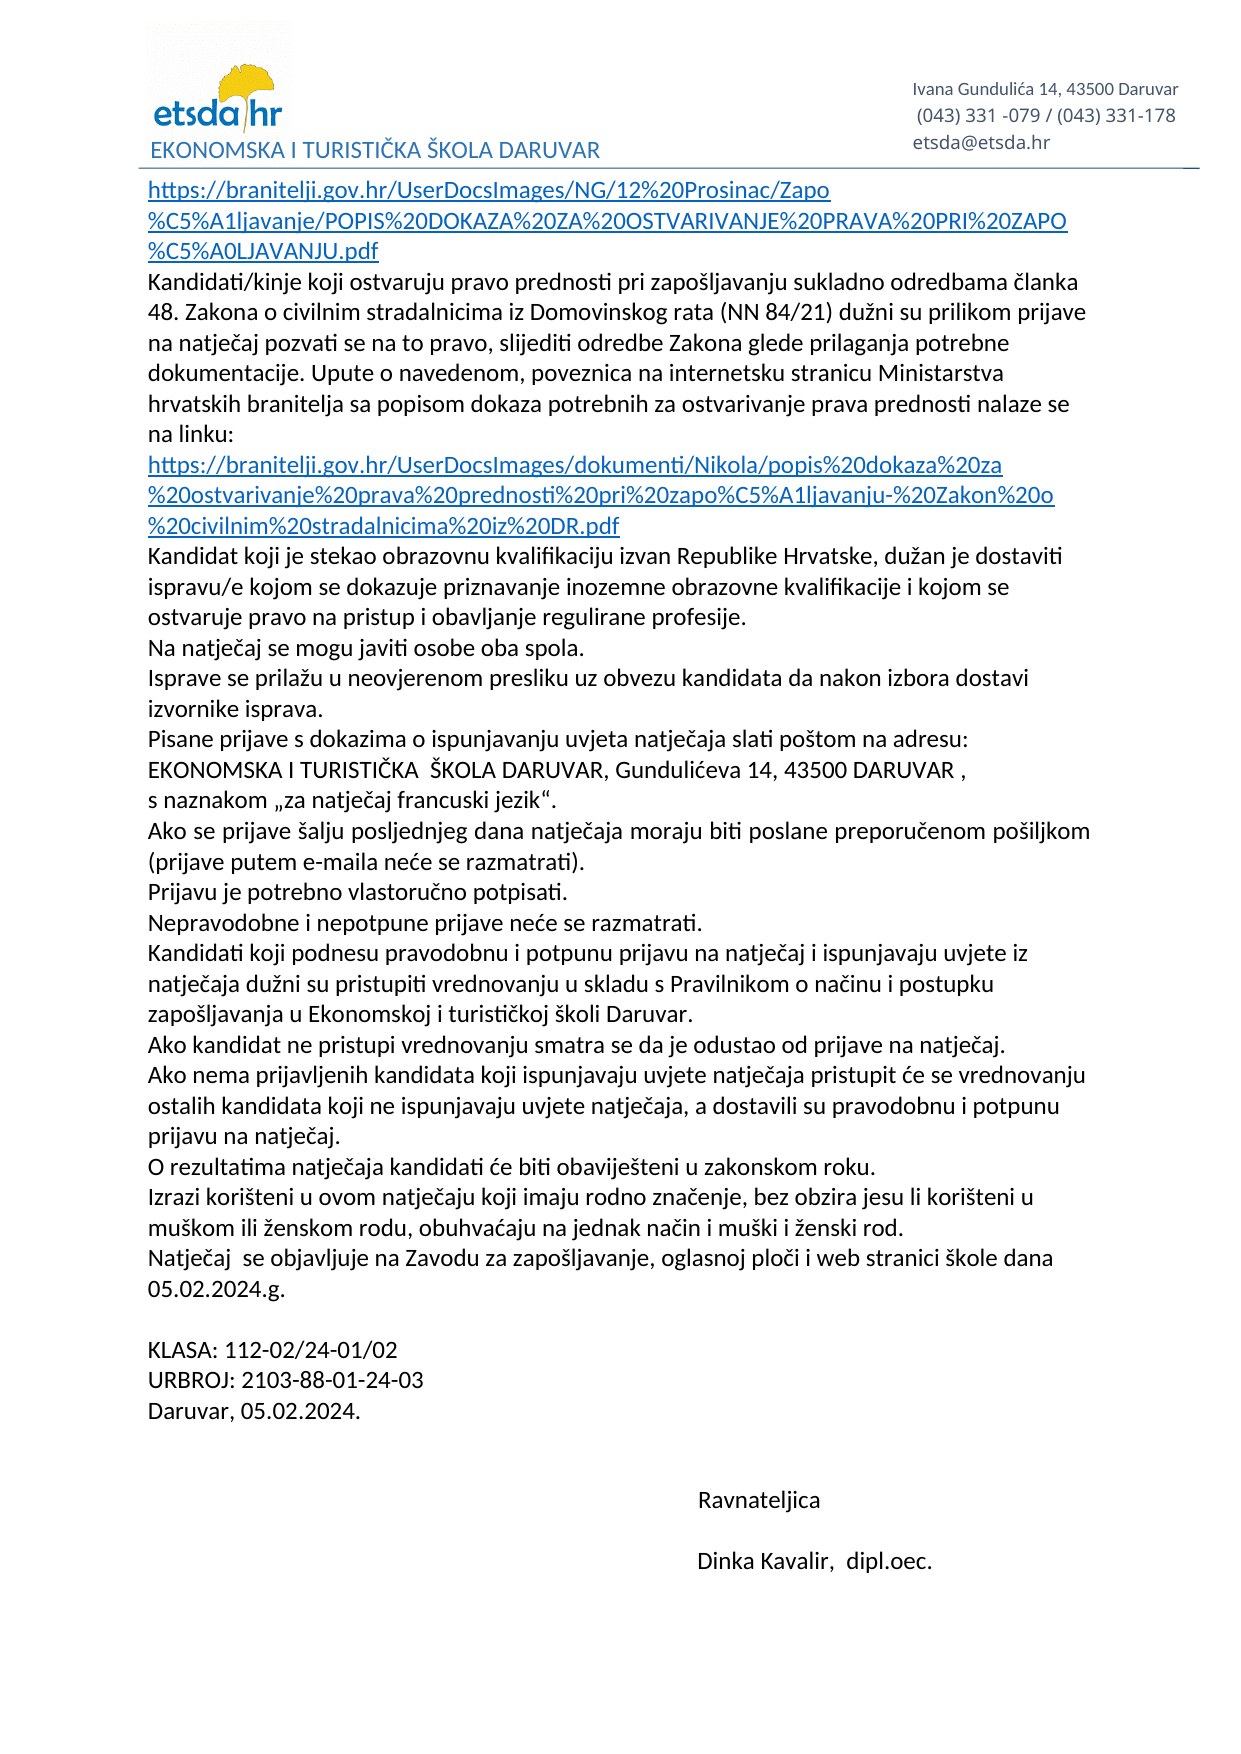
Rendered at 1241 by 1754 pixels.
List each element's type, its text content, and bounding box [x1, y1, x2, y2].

text Ravnateljica [590, 1484, 1092, 1515]
text Ako kandidat ne pristupi vrednovanju smatra se da je odustao od prijave na natječaj. [148, 1029, 1092, 1059]
text Daruvar, 05.02.2024. [148, 1395, 1092, 1426]
text Ako se prijave šalju posljednjeg dana natječaja moraju biti poslane preporučenom pošiljkom (prijave putem e-maila neće se razmatrati). [148, 815, 1092, 876]
text URBROJ: 2103-88-01-24-03 [148, 1364, 1092, 1395]
text Kandidat koji je stekao obrazovnu kvalifikaciju izvan Republike Hrvatske, dužan je dostaviti ispravu/e kojom se dokazuje priznavanje inozemne obrazovne kvalifikacije i kojom se ostvaruje pravo na pristup i obavljanje regulirane profesije. [148, 541, 1092, 632]
text O rezultatima natječaja kandidati će biti obaviješteni u zakonskom roku. [148, 1151, 1092, 1181]
text Na natječaj se mogu javiti osobe oba spola. [148, 632, 1092, 663]
picture [145, 16, 294, 165]
text Prijavu je potrebno vlastoručno potpisati. [148, 876, 1092, 907]
text https://branitelji.gov.hr/UserDocsImages/dokumenti/Nikola/popis%20dokaza%20za%20ostvarivanje%20prava%20prednosti%20pri%20zapo%C5%A1ljavanju-%20Zakon%20o%20civilnim%20stradalnicima%20iz%20DR.pdf [148, 449, 1092, 541]
text Kandidati koji podnesu pravodobnu i potpunu prijavu na natječaj i ispunjavaju uvjete iz natječaja dužni su pristupiti vrednovanju u skladu s Pravilnikom o načinu i postupku zapošljavanja u Ekonomskoj i turističkoj školi Daruvar. [148, 937, 1092, 1029]
text https://branitelji.gov.hr/UserDocsImages/NG/12%20Prosinac/Zapo%C5%A1ljavanje/POPIS%20DOKAZA%20ZA%20OSTVARIVANJE%20PRAVA%20PRI%20ZAPO%C5%A0LJAVANJU.pdf [148, 174, 1092, 266]
text Isprave se prilažu u neovjerenom presliku uz obvezu kandidata da nakon izbora dostavi izvornike isprava. [148, 663, 1092, 724]
text Izrazi korišteni u ovom natječaju koji imaju rodno značenje, bez obzira jesu li korišteni u muškom ili ženskom rodu, obuhvaćaju na jednak način i muški i ženski rod. [148, 1181, 1092, 1242]
text Ako nema prijavljenih kandidata koji ispunjavaju uvjete natječaja pristupit će se vrednovanju ostalih kandidata koji ne ispunjavaju uvjete natječaja, a dostavili su pravodobnu i potpunu prijavu na natječaj. [148, 1059, 1092, 1151]
text EKONOMSKA I TURISTIČKA ŠKOLA DARUVAR, Gundulićeva 14, 43500 DARUVAR , [148, 754, 1092, 785]
text s naznakom „za natječaj francuski jezik“. [148, 785, 1092, 815]
text Pisane prijave s dokazima o ispunjavanju uvjeta natječaja slati poštom na adresu: [148, 724, 1092, 754]
text Nepravodobne i nepotpune prijave neće se razmatrati. [148, 907, 1092, 937]
text Kandidati/kinje koji ostvaruju pravo prednosti pri zapošljavanju sukladno odredbama članka 48. Zakona o civilnim stradalnicima iz Domovinskog rata (NN 84/21) dužni su prilikom prijave na natječaj pozvati se na to pravo, slijediti odredbe Zakona glede prilaganja potrebne dokumentacije. Upute o navedenom, poveznica na internetsku stranicu Ministarstva hrvatskih branitelja sa popisom dokaza potrebnih za ostvarivanje prava prednosti nalaze se na linku: [148, 266, 1092, 449]
text KLASA: 112-02/24-01/02 [148, 1334, 1092, 1364]
text Dinka Kavalir, dipl.oec. [148, 1545, 1092, 1576]
text Natječaj se objavljuje na Zavodu za zapošljavanje, oglasnoj ploči i web stranici škole dana 05.02.2024.g. [148, 1242, 1092, 1303]
